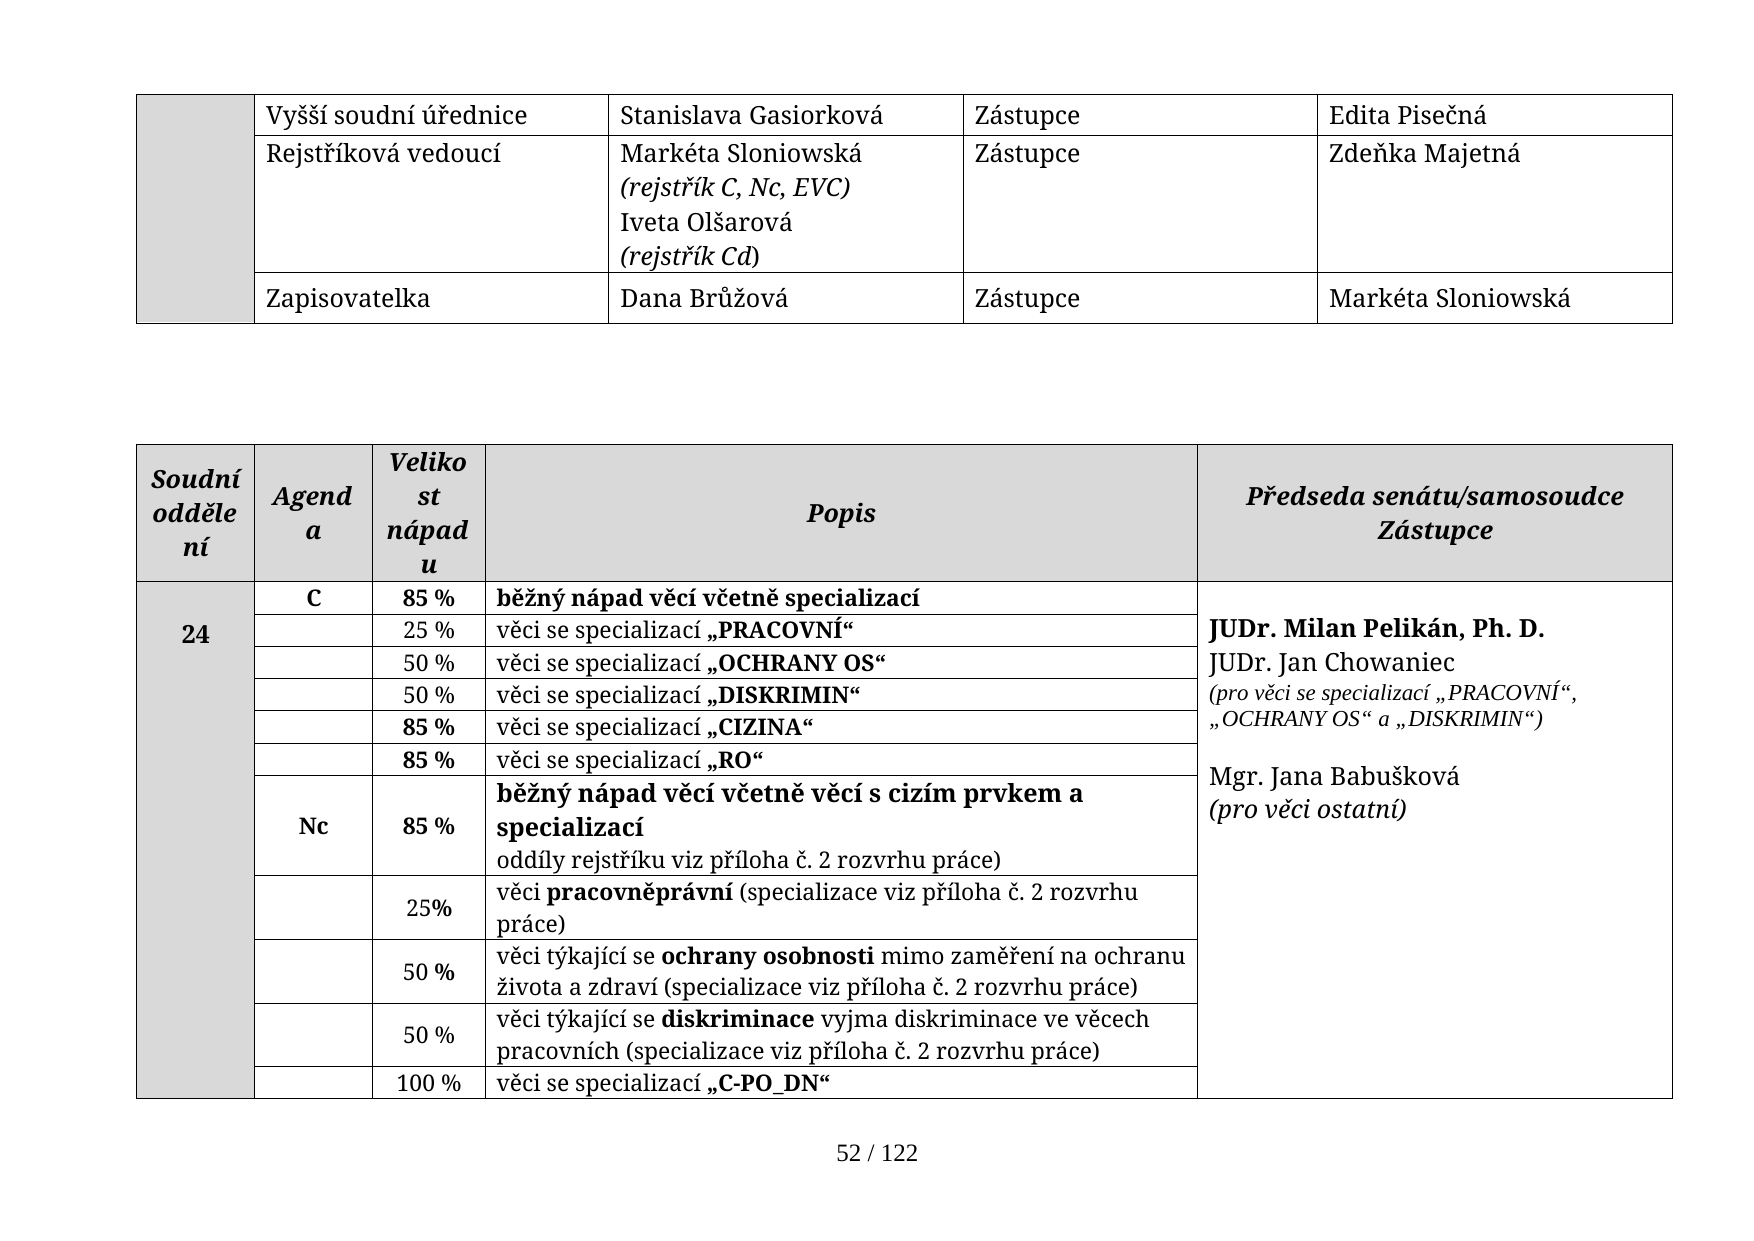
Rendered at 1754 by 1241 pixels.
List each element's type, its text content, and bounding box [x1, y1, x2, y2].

table_header Agenda [255, 445, 372, 581]
table_cell 85 % [373, 776, 485, 875]
table_cell Zdeňka Majetná [1318, 136, 1672, 272]
table_cell Edita Pisečná [1318, 95, 1672, 135]
table_cell Vyšší soudní úřednice [255, 95, 608, 135]
table_cell 50 % [373, 647, 485, 678]
table_cell Zástupce [964, 95, 1317, 135]
table_header Velikost nápadu [373, 445, 485, 581]
table_cell JUDr. Milan Pelikán, Ph. D. JUDr. Jan Chowaniec (pro věci se specializací „PRACOVNÍ“, „OCHRANY OS“ a „DISKRIMIN“) Mgr. Jana Babušková (pro věci ostatní) [1198, 582, 1672, 1098]
table_cell 50 % [373, 679, 485, 710]
table_cell běžný nápad věcí včetně specializací [486, 582, 1197, 613]
table_cell 85 % [373, 582, 485, 613]
table_cell věci týkající se diskriminace vyjma diskriminace ve věcech pracovních (specializace viz příloha č. 2 rozvrhu práce) [486, 1004, 1197, 1066]
table_cell 50 % [373, 940, 485, 1002]
table_cell 85 % [373, 744, 485, 775]
table_cell Markéta Sloniowská (rejstřík C, Nc, EVC) Iveta Olšarová (rejstřík Cd) [609, 136, 963, 272]
table_cell běžný nápad věcí včetně věcí s cizím prvkem a specializací oddíly rejstříku viz příloha č. 2 rozvrhu práce) [486, 776, 1197, 875]
table_cell 85 % [373, 711, 485, 743]
table_cell Stanislava Gasiorková [609, 95, 963, 135]
table_header Předseda senátu/samosoudce Zástupce [1198, 445, 1672, 581]
table_cell věci se specializací „CIZINA“ [486, 711, 1197, 743]
table_cell [255, 679, 372, 710]
table_cell Dana Brůžová [609, 273, 963, 322]
table_cell věci se specializací „C-PO_DN“ [486, 1067, 1197, 1098]
table_cell 100 % [373, 1067, 485, 1098]
table_cell Rejstříková vedoucí [255, 136, 608, 272]
table_cell 25 % [373, 615, 485, 646]
table_cell [255, 1004, 372, 1066]
table_cell [255, 744, 372, 775]
table_cell věci se specializací „DISKRIMIN“ [486, 679, 1197, 710]
table_cell 24 [137, 582, 254, 1098]
table_cell věci pracovněprávní (specializace viz příloha č. 2 rozvrhu práce) [486, 876, 1197, 939]
table_cell Nc [255, 776, 372, 875]
table_cell věci se specializací „OCHRANY OS“ [486, 647, 1197, 678]
table_cell [255, 1067, 372, 1098]
table_cell [255, 940, 372, 1002]
table_cell [255, 711, 372, 743]
table_cell 50 % [373, 1004, 485, 1066]
table_cell Markéta Sloniowská [1318, 273, 1672, 322]
table_cell 25% [373, 876, 485, 939]
table_cell Zástupce [964, 136, 1317, 272]
table_cell Zástupce [964, 273, 1317, 322]
table_cell věci týkající se ochrany osobnosti mimo zaměření na ochranu života a zdraví (specializace viz příloha č. 2 rozvrhu práce) [486, 940, 1197, 1002]
table_cell věci se specializací „RO“ [486, 744, 1197, 775]
table_cell C [255, 582, 372, 613]
table_header Popis [486, 445, 1197, 581]
table_cell [255, 615, 372, 646]
table_cell [255, 876, 372, 939]
table_cell [255, 647, 372, 678]
table_cell Zapisovatelka [255, 273, 608, 322]
table_cell věci se specializací „PRACOVNÍ“ [486, 615, 1197, 646]
table_header Soudní oddělení [137, 445, 254, 581]
